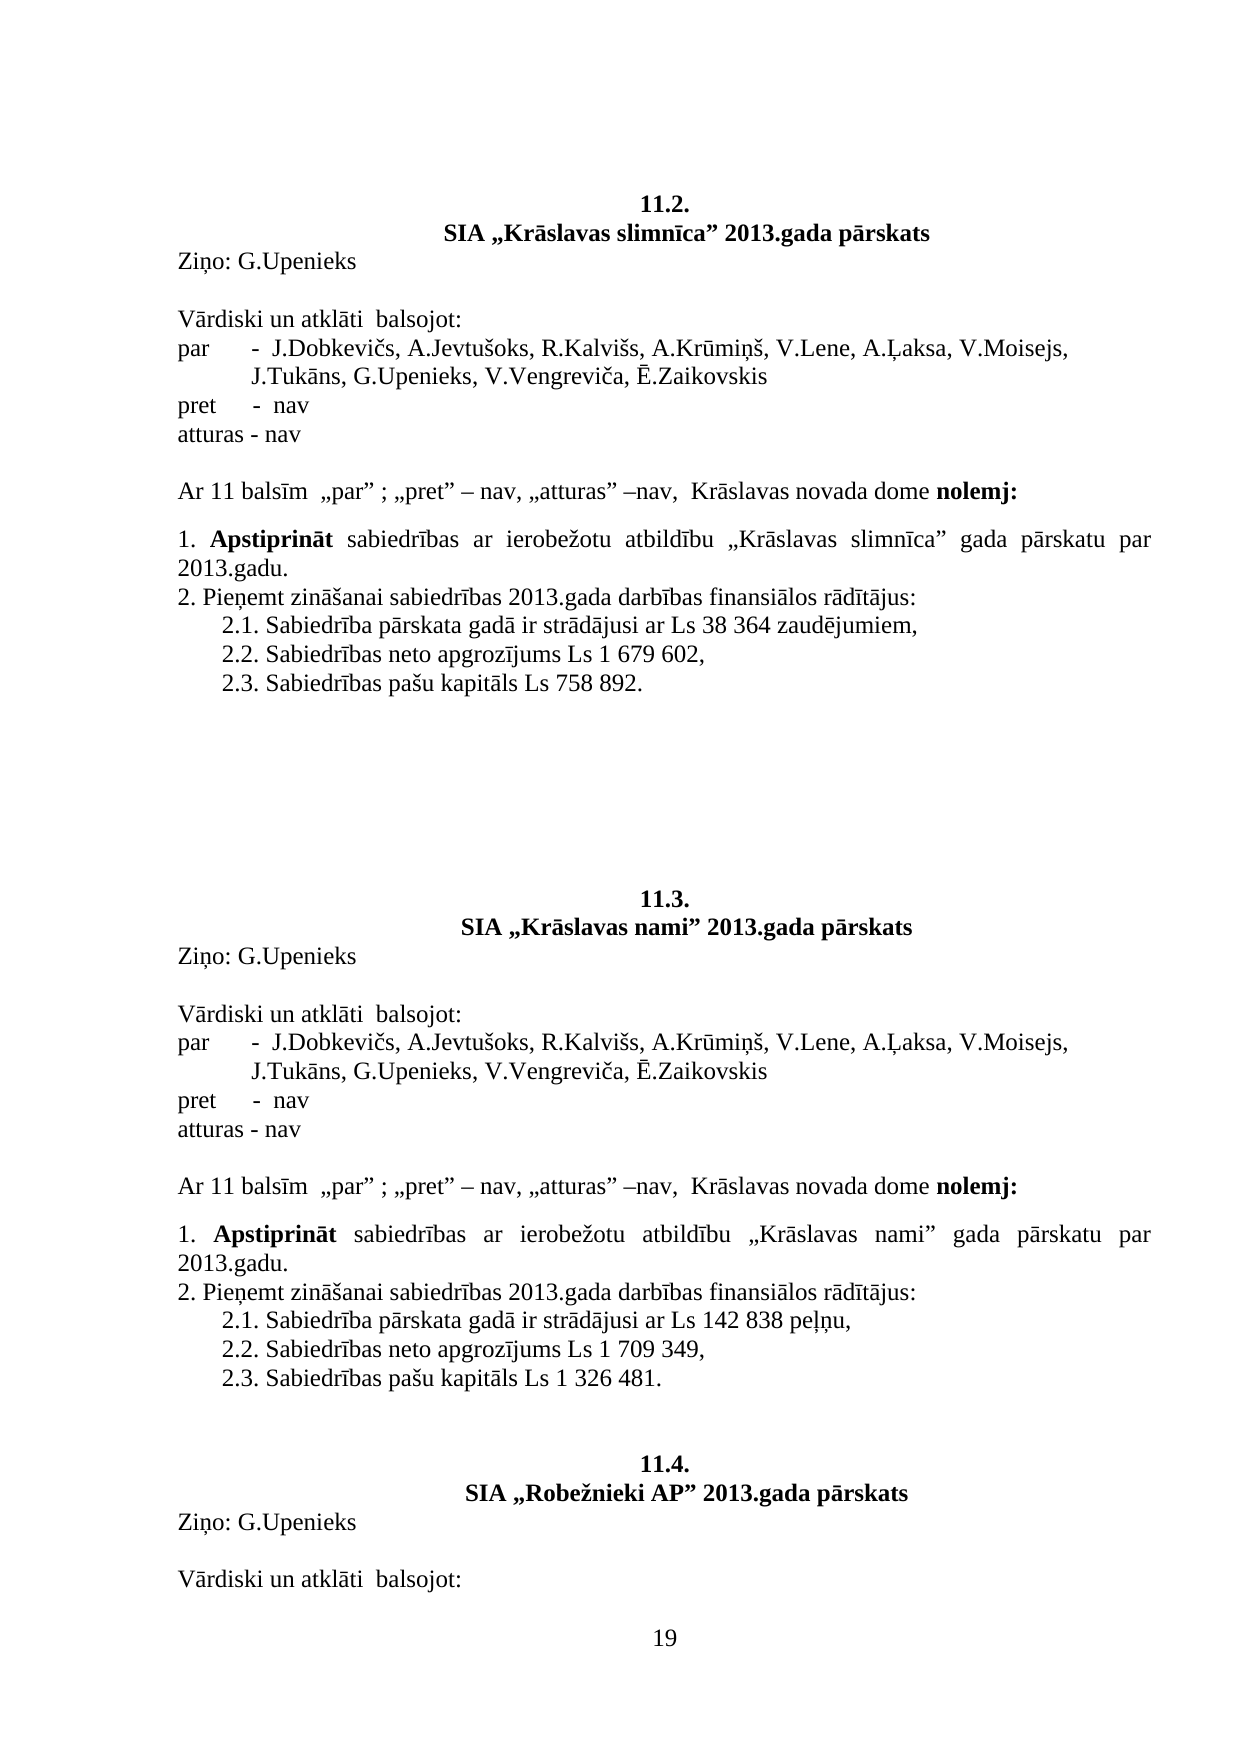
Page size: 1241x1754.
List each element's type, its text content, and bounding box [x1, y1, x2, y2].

text Ziņo: G.Upenieks [177, 1507, 1152, 1535]
text 2.3. Sabiedrības pašu kapitāls Ls 1 326 481. [177, 1363, 1152, 1392]
text atturas - nav [177, 419, 1152, 448]
text 2.2. Sabiedrības neto apgrozījums Ls 1 679 602, [177, 639, 1152, 668]
text SIA „Krāslavas slimnīca” 2013.gada pārskats [177, 218, 1152, 246]
text Ar 11 balsīm „par” ; „pret” – nav, „atturas” –nav, Krāslavas novada dome nolemj: [177, 476, 1152, 505]
text 2.3. Sabiedrības pašu kapitāls Ls 758 892. [177, 668, 1152, 697]
text 11.4. [177, 1449, 1152, 1478]
text atturas - nav [177, 1114, 1152, 1142]
text SIA „Robežnieki AP” 2013.gada pārskats [177, 1478, 1152, 1507]
text Ziņo: G.Upenieks [177, 941, 1152, 970]
text pret - nav [177, 1085, 1152, 1114]
text Ar 11 balsīm „par” ; „pret” – nav, „atturas” –nav, Krāslavas novada dome nolemj: [177, 1171, 1152, 1200]
text Vārdiski un atklāti balsojot: [177, 999, 1152, 1027]
text pret - nav [177, 390, 1152, 419]
text SIA „Krāslavas nami” 2013.gada pārskats [177, 912, 1152, 941]
text 2. Pieņemt zināšanai sabiedrības 2013.gada darbības finansiālos rādītājus: [177, 1277, 1152, 1305]
text 11.2. [177, 189, 1152, 218]
text Vārdiski un atklāti balsojot: [177, 304, 1152, 333]
text par - J.Dobkevičs, A.Jevtušoks, R.Kalvišs, A.Krūmiņš, V.Lene, A.Ļaksa, V.Moisejs, J.Tukāns, G.Upenieks, V.Vengreviča, Ē.Zaikovskis [177, 333, 1152, 390]
text 2. Pieņemt zināšanai sabiedrības 2013.gada darbības finansiālos rādītājus: [177, 582, 1152, 611]
text 2.2. Sabiedrības neto apgrozījums Ls 1 709 349, [177, 1334, 1152, 1363]
text 2.1. Sabiedrība pārskata gadā ir strādājusi ar Ls 142 838 peļņu, [177, 1305, 1152, 1334]
text 11.3. [177, 884, 1152, 912]
text 1. Apstiprināt sabiedrības ar ierobežotu atbildību „Krāslavas nami” gada pārskatu par 2013.gadu. [177, 1219, 1152, 1277]
text Ziņo: G.Upenieks [177, 246, 1152, 275]
text 2.1. Sabiedrība pārskata gadā ir strādājusi ar Ls 38 364 zaudējumiem, [177, 611, 1152, 639]
text par - J.Dobkevičs, A.Jevtušoks, R.Kalvišs, A.Krūmiņš, V.Lene, A.Ļaksa, V.Moisejs, J.Tukāns, G.Upenieks, V.Vengreviča, Ē.Zaikovskis [177, 1027, 1152, 1085]
text 1. Apstiprināt sabiedrības ar ierobežotu atbildību „Krāslavas slimnīca” gada pārskatu par 2013.gadu. [177, 524, 1152, 582]
text Vārdiski un atklāti balsojot: [177, 1564, 1152, 1593]
